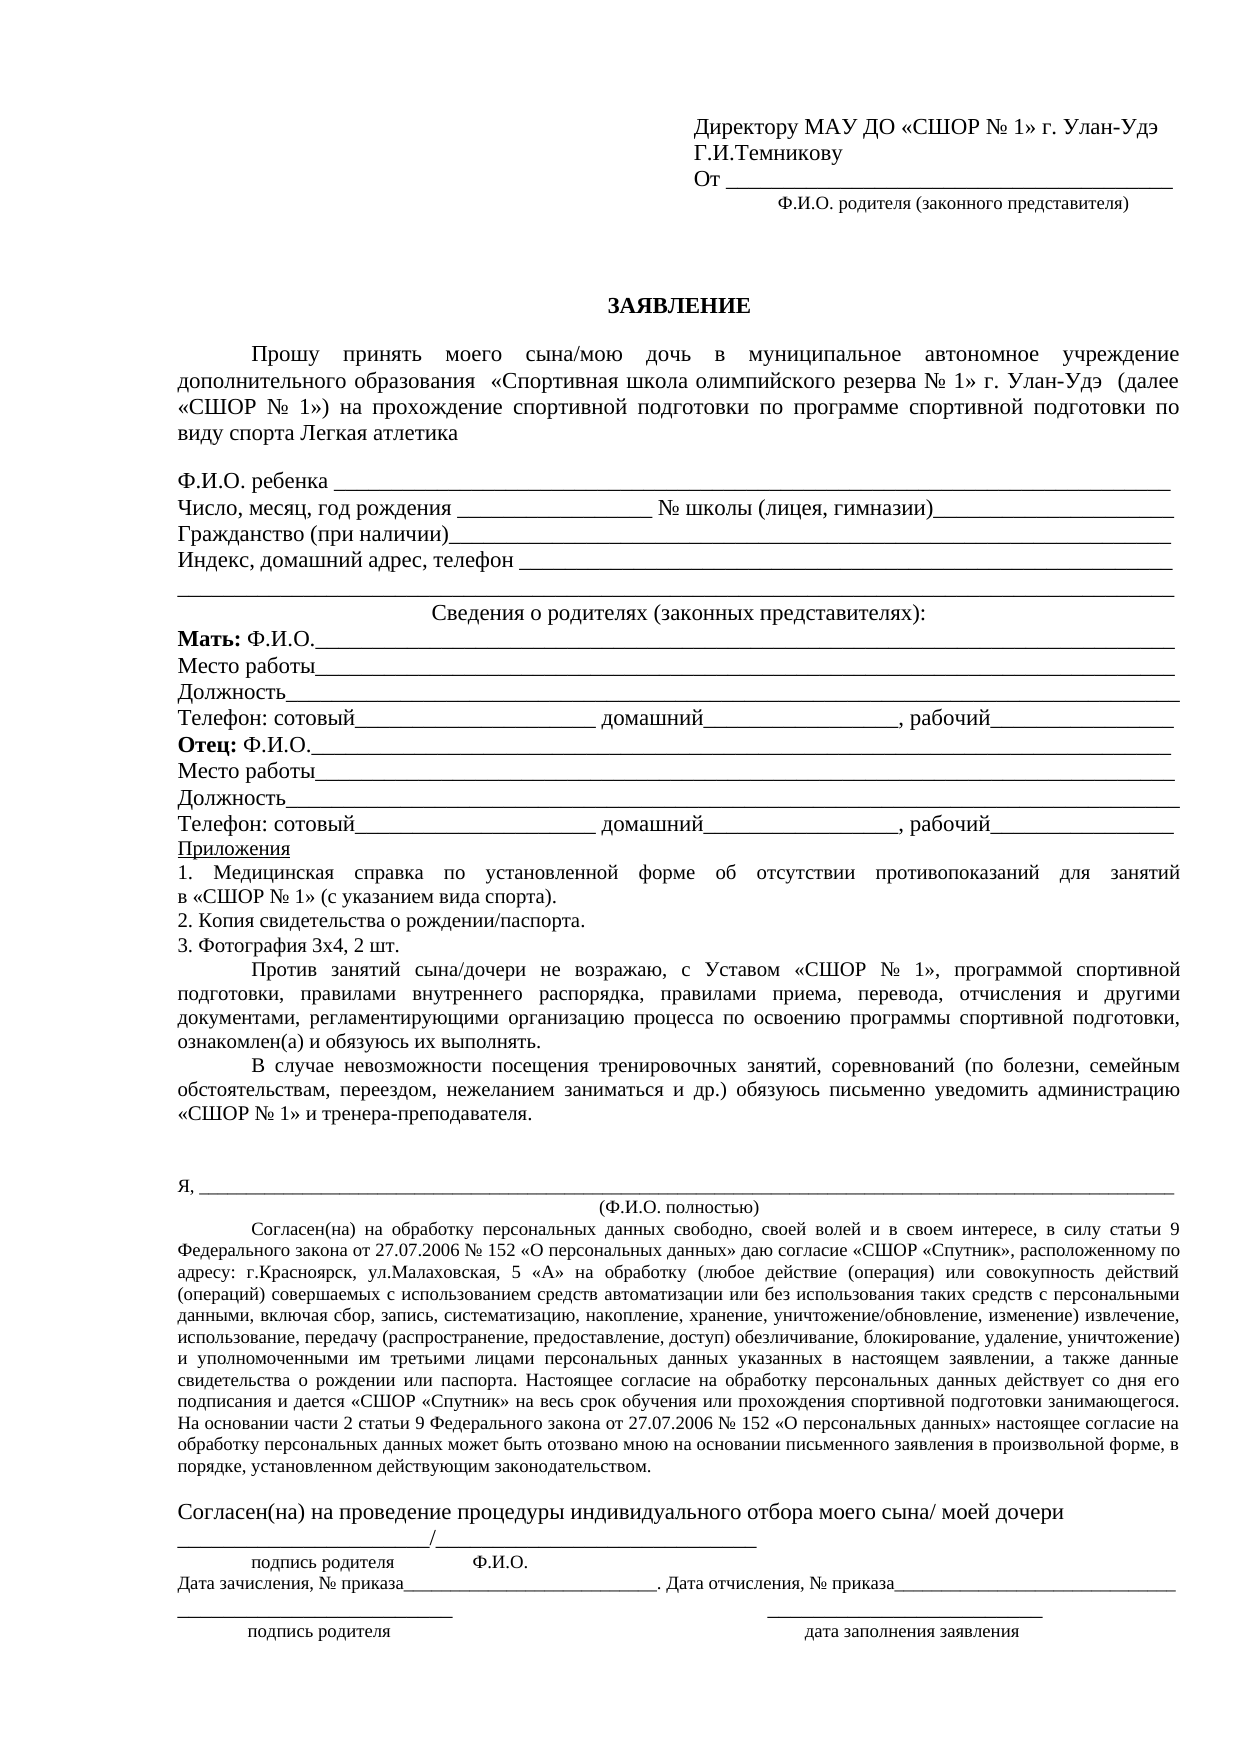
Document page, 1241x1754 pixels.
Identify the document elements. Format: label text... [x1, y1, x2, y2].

text Г.И.Темникову [693, 139, 1181, 165]
text (Ф.И.О. полностью) [177, 1196, 1181, 1218]
text Должность______________________________________________________________________________ [177, 783, 1181, 810]
text Ф.И.О. ребенка _________________________________________________________________________ [177, 467, 1181, 494]
text подпись родителя дата заполнения заявления [177, 1620, 1181, 1642]
text Место работы___________________________________________________________________________ [177, 652, 1181, 678]
text 2. Копия свидетельства о рождении/паспорта. [177, 908, 1181, 932]
text Индекс, домашний адрес, телефон _________________________________________________________ [177, 546, 1181, 573]
text Сведения о родителях (законных представителях): [177, 599, 1181, 625]
text Гражданство (при наличии)_______________________________________________________________ [177, 520, 1181, 546]
text 3. Фотография 3х4, 2 шт. [177, 932, 1181, 957]
text Ф.И.О. родителя (законного представителя) [177, 192, 1181, 213]
text ЗАЯВЛЕНИЕ [177, 292, 1181, 319]
text Против занятий сына/дочери не возражаю, с Уставом «СШОР № 1», программой спортивной подготовки, правилами внутреннего распорядка, правилами приема, перевода, отчисления и другими документами, регламентирующими организацию процесса по освоению программы спортивной подготовки, ознакомлен(а) и обязуюсь их выполнять. [177, 957, 1181, 1053]
text Телефон: сотовый_____________________ домашний_________________, рабочий________________ [177, 704, 1181, 731]
text _______________________________________________________________________________________ [177, 573, 1181, 599]
text Согласен(на) на обработку персональных данных свободно, своей волей и в своем интересе, в силу статьи 9 Федерального закона от 27.07.2006 № 152 «О персональных данных» даю согласие «СШОР «Спутник», расположенному по адресу: г.Красноярск, ул.Малаховская, 5 «А» на обработку (любое действие (операция) или совокупность действий (операций) совершаемых с использованием средств автоматизации или без использования таких средств с персональными данными, включая сбор, запись, систематизацию, накопление, хранение, уничтожение/обновление, изменение) извлечение, использование, передачу (распространение, предоставление, доступ) обезличивание, блокирование, удаление, уничтожение) и уполномоченными им третьими лицами персональных данных указанных в настоящем заявлении, а также данные свидетельства о рождении или паспорта. Настоящее согласие на обработку персональных данных действует со дня его подписания и дается «СШОР «Спутник» на весь срок обучения или прохождения спортивной подготовки занимающегося. На основании части 2 статьи 9 Федерального закона от 27.07.2006 № 152 «О персональных данных» настоящее согласие на обработку персональных данных может быть отозвано мною на основании письменного заявления в произвольной форме, в порядке, установленном действующим законодательством. [177, 1218, 1181, 1476]
text Приложения [177, 836, 1181, 860]
text Место работы___________________________________________________________________________ [177, 757, 1181, 783]
text Дата зачисления, № приказа___________________________. Дата отчисления, № приказа______________________________ [177, 1572, 1181, 1594]
text ________________________ ________________________ [177, 1594, 1181, 1620]
text Директору МАУ ДО «СШОР № 1» г. Улан-Удэ [693, 113, 1181, 139]
text 1. Медицинская справка по установленной форме об отсутствии противопоказаний для занятий в «СШОР № 1» (с указанием вида спорта). [177, 860, 1181, 908]
text Мать: Ф.И.О.___________________________________________________________________________ [177, 625, 1181, 652]
text В случае невозможности посещения тренировочных занятий, соревнований (по болезни, семейным обстоятельствам, переездом, нежеланием заниматься и др.) обязуюсь письменно уведомить администрацию «СШОР № 1» и тренера-преподавателя. [177, 1053, 1181, 1125]
text Прошу принять моего сына/мою дочь в муниципальное автономное учреждение дополнительного образования «Спортивная школа олимпийского резерва № 1» г. Улан-Удэ (далее «СШОР № 1») на прохождение спортивной подготовки по программе спортивной подготовки по виду спорта Легкая атлетика [177, 340, 1181, 446]
text Число, месяц, год рождения _________________ № школы (лицея, гимназии)_____________________ [177, 494, 1181, 520]
text Отец: Ф.И.О.___________________________________________________________________________ [177, 731, 1181, 757]
text Согласен(на) на проведение процедуры индивидуального отбора моего сына/ моей дочери ______________________/____________________________ [177, 1498, 1181, 1551]
text Должность______________________________________________________________________________ [177, 678, 1181, 704]
text Я, ________________________________________________________________________________________________________ [177, 1174, 1181, 1196]
text подпись родителя Ф.И.О. [177, 1551, 1181, 1572]
text Телефон: сотовый_____________________ домашний_________________, рабочий________________ [177, 810, 1181, 836]
text От _______________________________________ [177, 165, 1181, 192]
